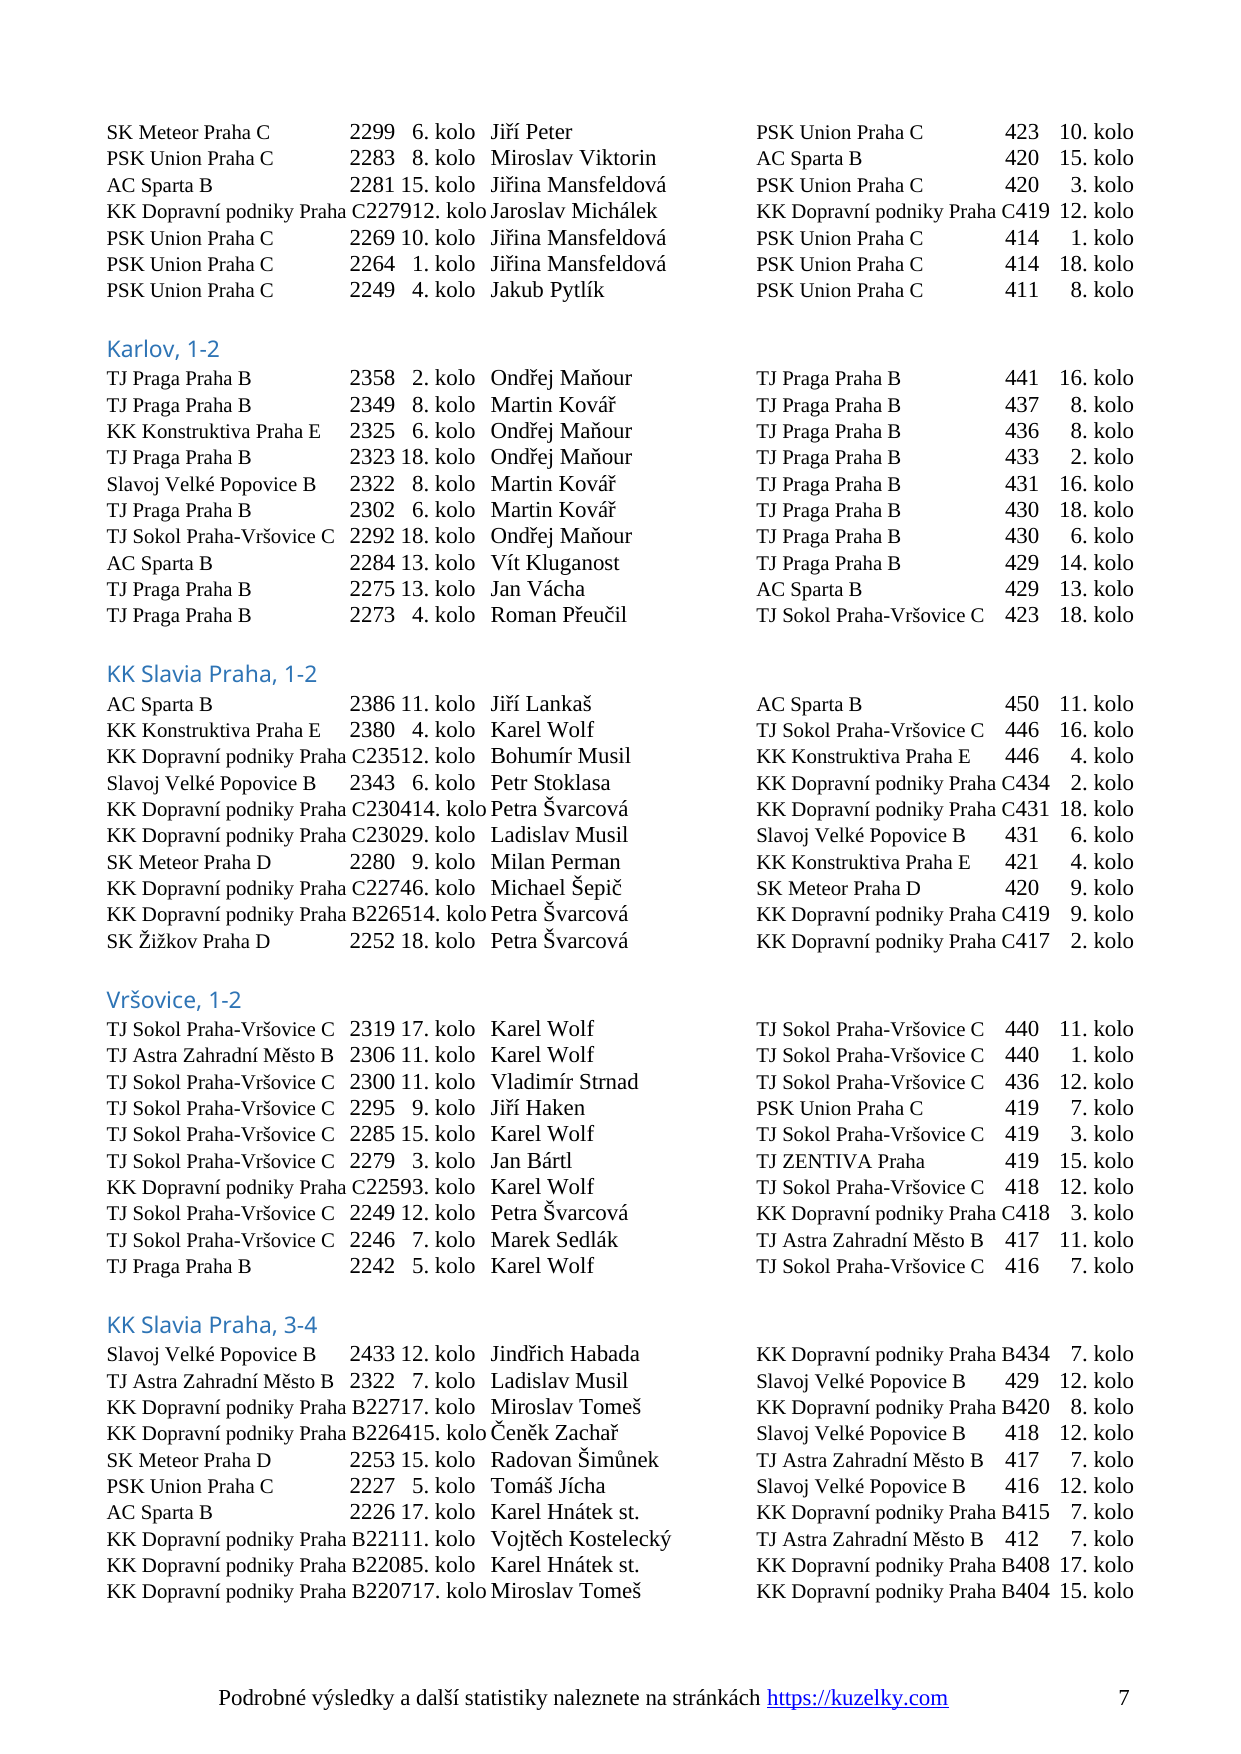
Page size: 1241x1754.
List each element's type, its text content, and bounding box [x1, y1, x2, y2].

text AC Sparta B 2386 11. kolo Jiří Lankaš AC Sparta B 450 11. kolo [106, 690, 1134, 716]
text KK Dopravní podniky Praha C 2351 2. kolo Bohumír Musil KK Konstruktiva Praha E 446 4. kolo [106, 742, 1134, 769]
text Slavoj Velké Popovice B 2433 12. kolo Jindřich Habada KK Dopravní podniky Praha B 434 7. kolo [106, 1340, 1134, 1367]
text KK Dopravní podniky Praha C 2279 12. kolo Jaroslav Michálek KK Dopravní podniky Praha C 419 12. kolo [106, 197, 1134, 223]
subtitle Vršovice, 1-2 [106, 984, 1134, 1015]
text TJ Sokol Praha-Vršovice C 2249 12. kolo Petra Švarcová KK Dopravní podniky Praha C 418 3. kolo [106, 1199, 1134, 1226]
text TJ Astra Zahradní Město B 2306 11. kolo Karel Wolf TJ Sokol Praha-Vršovice C 440 1. kolo [106, 1041, 1134, 1068]
text TJ Sokol Praha-Vršovice C 2319 17. kolo Karel Wolf TJ Sokol Praha-Vršovice C 440 11. kolo [106, 1015, 1134, 1041]
subtitle KK Slavia Praha, 1-2 [106, 658, 1134, 690]
text TJ Praga Praha B 2349 8. kolo Martin Kovář TJ Praga Praha B 437 8. kolo [106, 391, 1134, 417]
text TJ Praga Praha B 2323 18. kolo Ondřej Maňour TJ Praga Praha B 433 2. kolo [106, 443, 1134, 470]
text AC Sparta B 2226 17. kolo Karel Hnátek st. KK Dopravní podniky Praha B 415 7. kolo [106, 1498, 1134, 1525]
text AC Sparta B 2284 13. kolo Vít Kluganost TJ Praga Praha B 429 14. kolo [106, 549, 1134, 575]
text KK Dopravní podniky Praha C 2302 9. kolo Ladislav Musil Slavoj Velké Popovice B 431 6. kolo [106, 821, 1134, 848]
text TJ Sokol Praha-Vršovice C 2295 9. kolo Jiří Haken PSK Union Praha C 419 7. kolo [106, 1094, 1134, 1120]
text KK Dopravní podniky Praha C 2259 3. kolo Karel Wolf TJ Sokol Praha-Vršovice C 418 12. kolo [106, 1173, 1134, 1199]
text Slavoj Velké Popovice B 2322 8. kolo Martin Kovář TJ Praga Praha B 431 16. kolo [106, 470, 1134, 496]
text TJ Sokol Praha-Vršovice C 2300 11. kolo Vladimír Strnad TJ Sokol Praha-Vršovice C 436 12. kolo [106, 1068, 1134, 1094]
text TJ Praga Praha B 2273 4. kolo Roman Přeučil TJ Sokol Praha-Vršovice C 423 18. kolo [106, 602, 1134, 628]
text TJ Astra Zahradní Město B 2322 7. kolo Ladislav Musil Slavoj Velké Popovice B 429 12. kolo [106, 1367, 1134, 1393]
text PSK Union Praha C 2227 5. kolo Tomáš Jícha Slavoj Velké Popovice B 416 12. kolo [106, 1472, 1134, 1498]
text PSK Union Praha C 2249 4. kolo Jakub Pytlík PSK Union Praha C 411 8. kolo [106, 276, 1134, 303]
subtitle Karlov, 1-2 [106, 333, 1134, 364]
text KK Dopravní podniky Praha B 2207 17. kolo Miroslav Tomeš KK Dopravní podniky Praha B 404 15. kolo [106, 1577, 1134, 1604]
text KK Dopravní podniky Praha B 2265 14. kolo Petra Švarcová KK Dopravní podniky Praha C 419 9. kolo [106, 901, 1134, 927]
text PSK Union Praha C 2283 8. kolo Miroslav Viktorin AC Sparta B 420 15. kolo [106, 144, 1134, 171]
subtitle KK Slavia Praha, 3-4 [106, 1309, 1134, 1340]
text KK Dopravní podniky Praha C 2274 6. kolo Michael Šepič SK Meteor Praha D 420 9. kolo [106, 874, 1134, 901]
text PSK Union Praha C 2269 10. kolo Jiřina Mansfeldová PSK Union Praha C 414 1. kolo [106, 223, 1134, 250]
text AC Sparta B 2281 15. kolo Jiřina Mansfeldová PSK Union Praha C 420 3. kolo [106, 171, 1134, 197]
text KK Dopravní podniky Praha B 2208 5. kolo Karel Hnátek st. KK Dopravní podniky Praha B 408 17. kolo [106, 1551, 1134, 1577]
text KK Dopravní podniky Praha B 2211 1. kolo Vojtěch Kostelecký TJ Astra Zahradní Město B 412 7. kolo [106, 1525, 1134, 1551]
text Slavoj Velké Popovice B 2343 6. kolo Petr Stoklasa KK Dopravní podniky Praha C 434 2. kolo [106, 769, 1134, 795]
text TJ Sokol Praha-Vršovice C 2292 18. kolo Ondřej Maňour TJ Praga Praha B 430 6. kolo [106, 522, 1134, 549]
text TJ Sokol Praha-Vršovice C 2246 7. kolo Marek Sedlák TJ Astra Zahradní Město B 417 11. kolo [106, 1226, 1134, 1252]
text TJ Praga Praha B 2242 5. kolo Karel Wolf TJ Sokol Praha-Vršovice C 416 7. kolo [106, 1252, 1134, 1278]
text KK Konstruktiva Praha E 2325 6. kolo Ondřej Maňour TJ Praga Praha B 436 8. kolo [106, 417, 1134, 443]
text SK Meteor Praha C 2299 6. kolo Jiří Peter PSK Union Praha C 423 10. kolo [106, 118, 1134, 144]
text SK Meteor Praha D 2253 15. kolo Radovan Šimůnek TJ Astra Zahradní Město B 417 7. kolo [106, 1446, 1134, 1472]
text TJ Sokol Praha-Vršovice C 2279 3. kolo Jan Bártl TJ ZENTIVA Praha 419 15. kolo [106, 1147, 1134, 1173]
text TJ Praga Praha B 2302 6. kolo Martin Kovář TJ Praga Praha B 430 18. kolo [106, 496, 1134, 522]
text PSK Union Praha C 2264 1. kolo Jiřina Mansfeldová PSK Union Praha C 414 18. kolo [106, 250, 1134, 276]
text TJ Sokol Praha-Vršovice C 2285 15. kolo Karel Wolf TJ Sokol Praha-Vršovice C 419 3. kolo [106, 1120, 1134, 1147]
text SK Žižkov Praha D 2252 18. kolo Petra Švarcová KK Dopravní podniky Praha C 417 2. kolo [106, 927, 1134, 953]
text SK Meteor Praha D 2280 9. kolo Milan Perman KK Konstruktiva Praha E 421 4. kolo [106, 848, 1134, 874]
text TJ Praga Praha B 2358 2. kolo Ondřej Maňour TJ Praga Praha B 441 16. kolo [106, 364, 1134, 391]
text KK Dopravní podniky Praha C 2304 14. kolo Petra Švarcová KK Dopravní podniky Praha C 431 18. kolo [106, 795, 1134, 821]
text KK Konstruktiva Praha E 2380 4. kolo Karel Wolf TJ Sokol Praha-Vršovice C 446 16. kolo [106, 716, 1134, 742]
text TJ Praga Praha B 2275 13. kolo Jan Vácha AC Sparta B 429 13. kolo [106, 575, 1134, 602]
text KK Dopravní podniky Praha B 2264 15. kolo Čeněk Zachař Slavoj Velké Popovice B 418 12. kolo [106, 1419, 1134, 1446]
text KK Dopravní podniky Praha B 2271 7. kolo Miroslav Tomeš KK Dopravní podniky Praha B 420 8. kolo [106, 1393, 1134, 1419]
